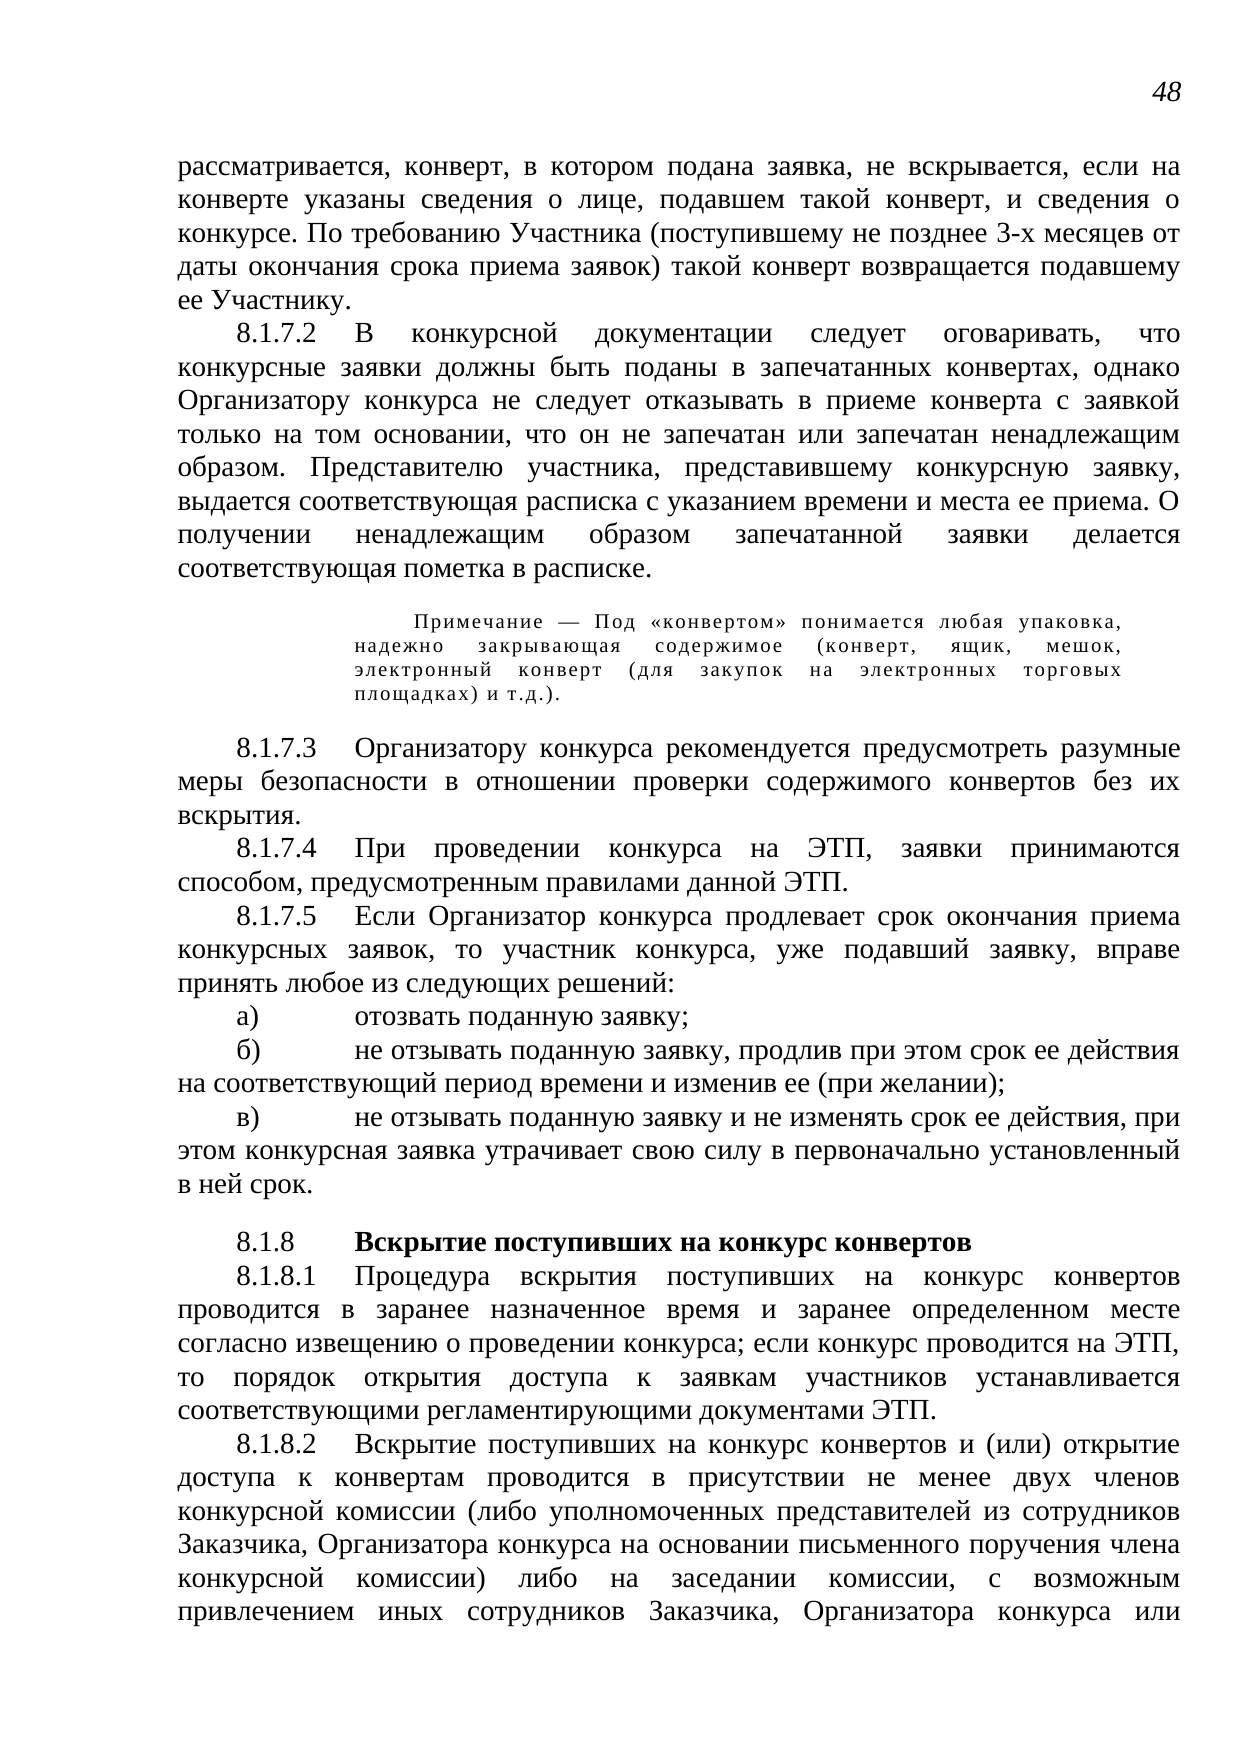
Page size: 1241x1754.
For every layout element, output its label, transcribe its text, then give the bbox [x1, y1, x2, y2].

text В конкурсной документации следует оговаривать, что конкурсные заявки должны быть поданы в запечатанных конвертах, однако Организатору конкурса не следует отказывать в приеме конверта с заявкой только на том основании, что он не запечатан или запечатан ненадлежащим образом. Представителю участника, представившему конкурсную заявку, выдается соответствующая расписка с указанием времени и места ее приема. О получении ненадлежащим образом запечатанной заявки делается соответствующая пометка в расписке. [177, 315, 1181, 584]
text Процедура вскрытия поступивших на конкурс конвертов проводится в заранее назначенное время и заранее определенном месте согласно извещению о проведении конкурса; если конкурс проводится на ЭТП, то порядок открытия доступа к заявкам участников устанавливается соответствующими регламентирующими документами ЭТП. [177, 1258, 1181, 1426]
text Если Организатор конкурса продлевает срок окончания приема конкурсных заявок, то участник конкурса, уже подавший заявку, вправе принять любое из следующих решений: [177, 898, 1181, 998]
text Примечание — Под «конвертом» понимается любая упаковка, надежно закрывающая содержимое (конверт, ящик, мешок, электронный конверт (для закупок на электронных торговых площадках) и т.д.). [354, 609, 1122, 705]
text не отзывать поданную заявку и не изменять срок ее действия, при этом конкурсная заявка утрачивает свою силу в первоначально установленный в ней срок. [177, 1099, 1181, 1199]
text отозвать поданную заявку; [177, 998, 1181, 1032]
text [177, 148, 1181, 315]
text Организатору конкурса рекомендуется предусмотреть разумные меры безопасности в отношении проверки содержимого конвертов без их вскрытия. [177, 730, 1181, 831]
text При проведении конкурса на ЭТП, заявки принимаются способом, предусмотренным правилами данной ЭТП. [177, 831, 1181, 898]
text Вскрытие поступивших на конкурс конвертов [177, 1224, 1181, 1258]
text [177, 1426, 1181, 1627]
text не отзывать поданную заявку, продлив при этом срок ее действия на соответствующий период времени и изменив ее (при желании); [177, 1032, 1181, 1099]
